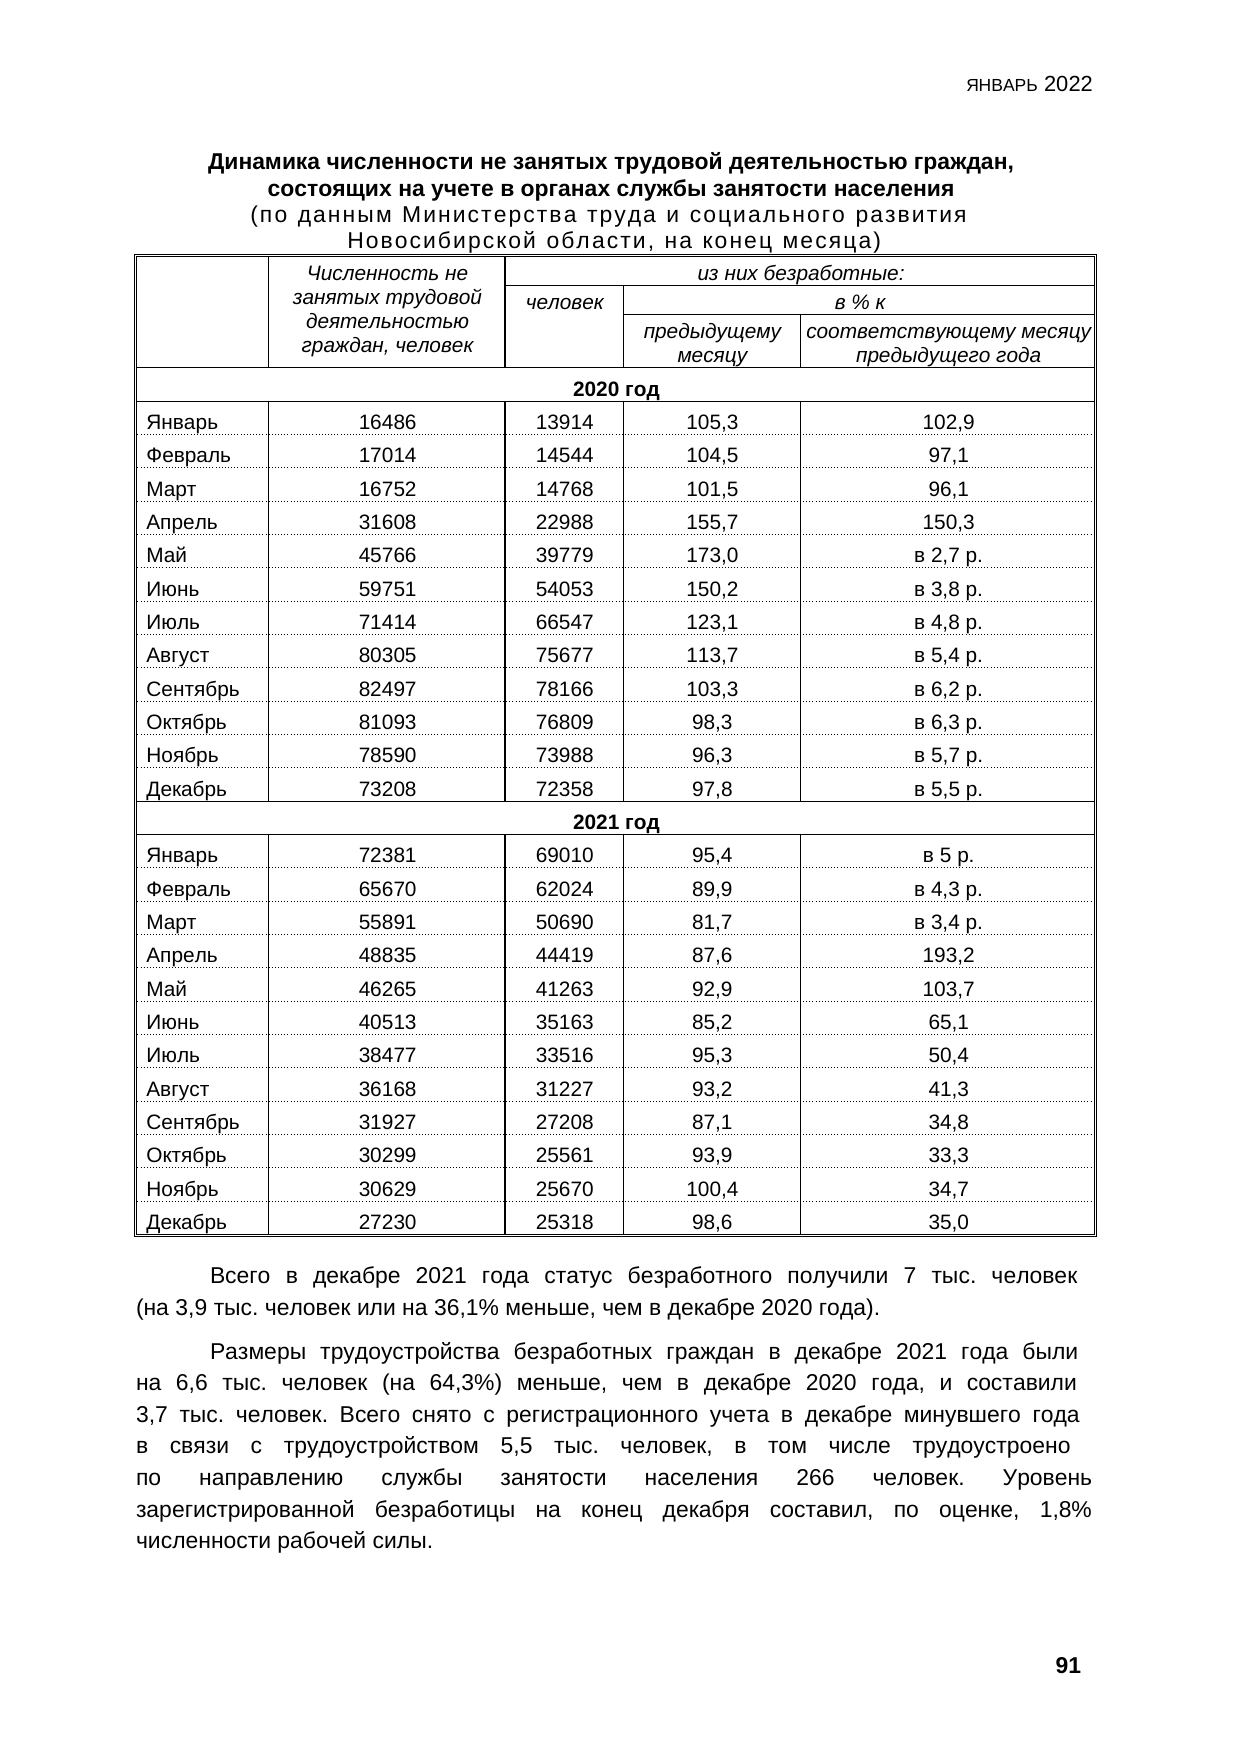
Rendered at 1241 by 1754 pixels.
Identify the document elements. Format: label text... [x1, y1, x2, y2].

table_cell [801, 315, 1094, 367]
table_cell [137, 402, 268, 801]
text Всего в декабре 2021 года статус безработного получили 7 тыс. человек (на 3,9 тыс. человек или на 36,1% меньше, чем в декабре 2020 года). [136, 1262, 1092, 1320]
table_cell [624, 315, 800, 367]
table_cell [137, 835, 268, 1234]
text Размеры трудоустройства безработных граждан в декабре 2021 года были на 6,6 тыс. человек (на 64,3%) меньше, чем в декабре 2020 года, и составили 3,7 тыс. человек. Всего снято с регистрационного учета в декабре минувшего года в связи с трудоустройством 5,5 тыс. человек, в том числе трудоустроено по направлению службы занятости населения 266 человек. Уровень зарегистрированной безработицы на конец декабря составил, по оценке, 1,8% численности рабочей силы. [136, 1338, 1092, 1553]
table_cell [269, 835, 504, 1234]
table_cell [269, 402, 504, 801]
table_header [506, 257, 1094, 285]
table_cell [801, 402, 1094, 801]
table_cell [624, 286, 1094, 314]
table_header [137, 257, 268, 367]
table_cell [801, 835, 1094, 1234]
text Динамика численности не занятых трудовой деятельностью граждан, состоящих на учете в органах службы занятости населения (по данным Министерства труда и социального развития Новосибирской области, на конец месяца) [136, 148, 1092, 254]
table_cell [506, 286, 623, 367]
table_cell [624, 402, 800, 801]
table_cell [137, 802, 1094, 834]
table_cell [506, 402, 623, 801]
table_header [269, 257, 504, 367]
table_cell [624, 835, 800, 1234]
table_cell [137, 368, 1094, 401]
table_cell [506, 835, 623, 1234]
